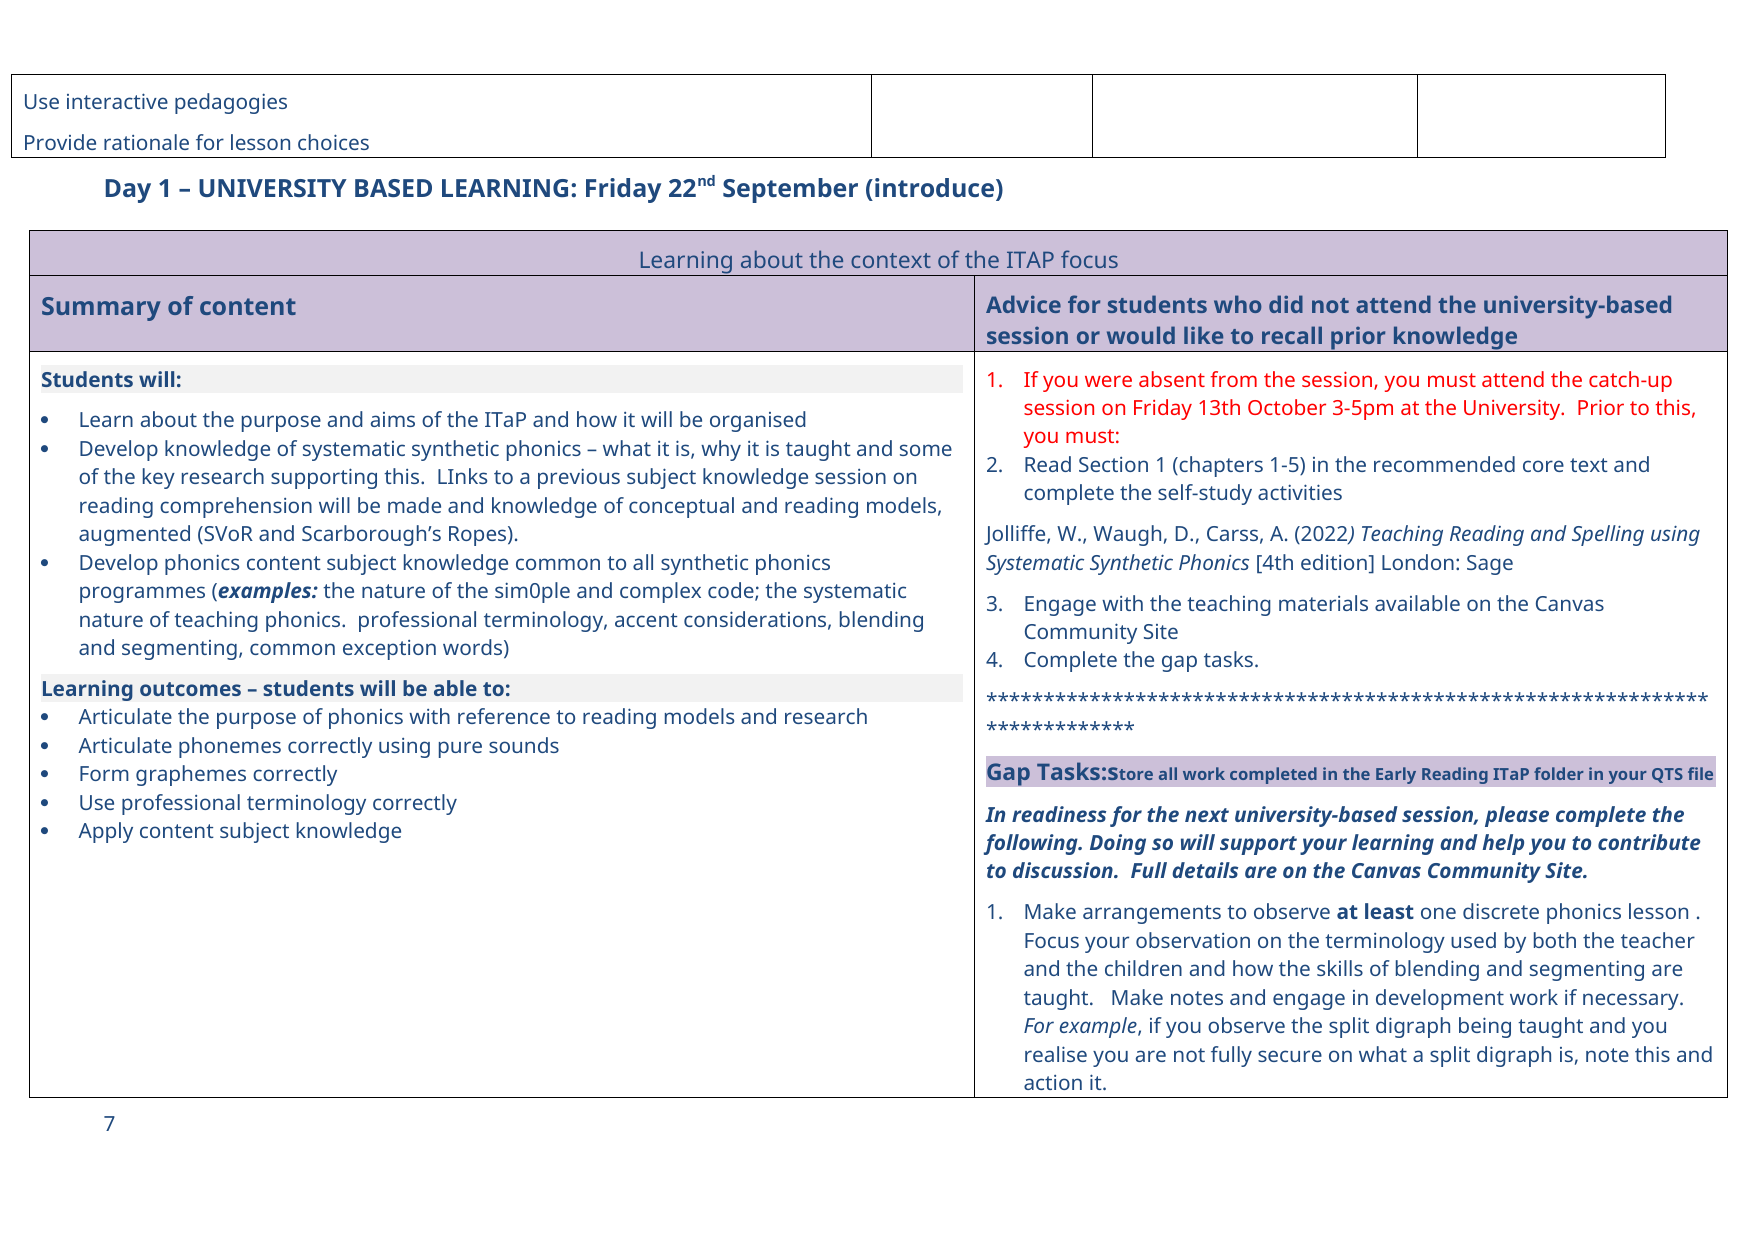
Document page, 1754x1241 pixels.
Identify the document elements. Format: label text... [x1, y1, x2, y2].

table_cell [975, 352, 1727, 1097]
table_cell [1093, 75, 1417, 157]
table_cell Advice for students who did not attend the university-based session or would like to recall prior knowledge [975, 276, 1727, 351]
table_header Learning about the context of the ITAP focus [30, 231, 1727, 275]
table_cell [30, 352, 974, 1097]
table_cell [12, 75, 871, 157]
table_cell Summary of content [30, 276, 974, 351]
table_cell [1418, 75, 1665, 157]
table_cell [872, 75, 1092, 157]
text Day 1 – UNIVERSITY BASED LEARNING: Friday 22nd September (introduce) [103, 170, 1665, 204]
